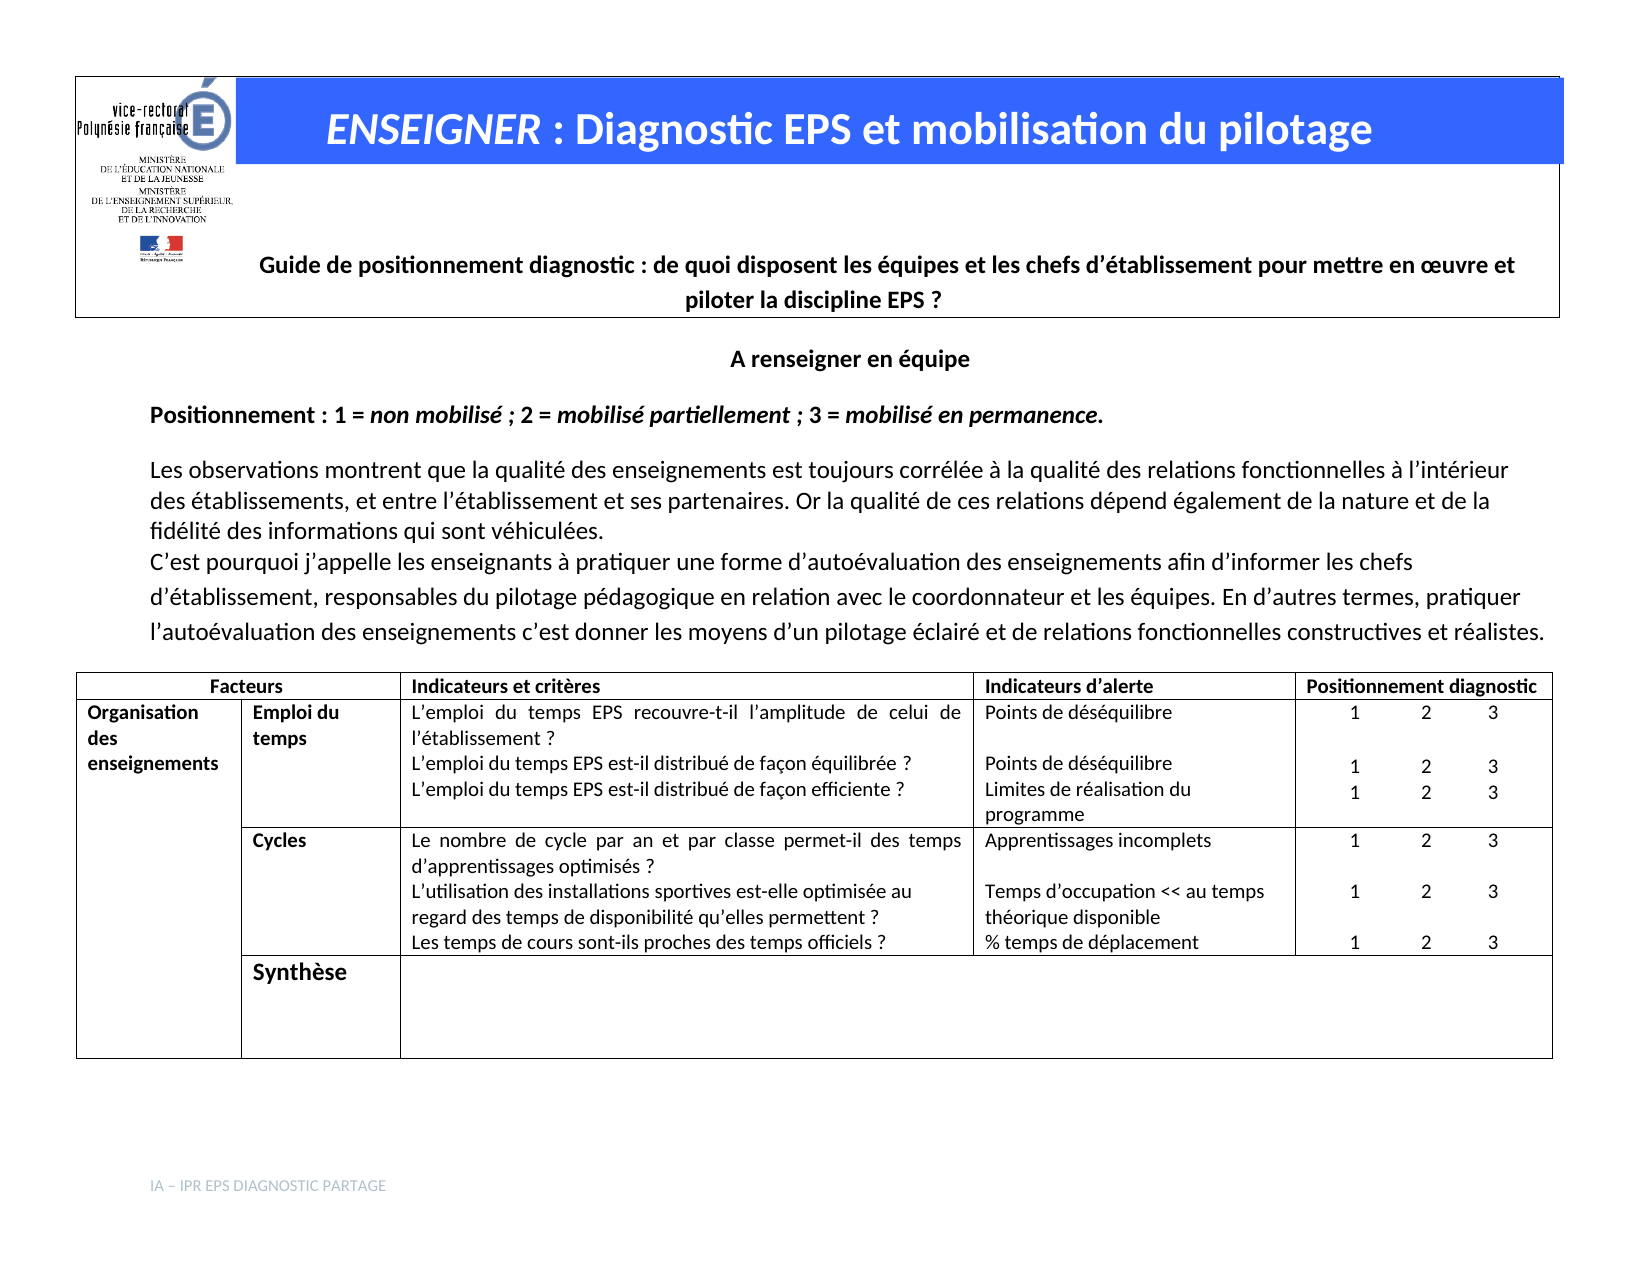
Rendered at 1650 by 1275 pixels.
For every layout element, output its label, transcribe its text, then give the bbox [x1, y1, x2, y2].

picture [77, 77, 233, 188]
table_cell [401, 956, 1552, 1057]
text Guide de positionnement diagnostic : de quoi disposent les équipes et les chefs d’établissement pour mettre en œuvre et piloter la discipline EPS ? [76, 188, 1559, 317]
table_cell Apprentissages incomplets Temps d’occupation << au temps théorique disponible % temps de déplacement [974, 828, 1295, 955]
text A renseigner en équipe [150, 343, 1550, 373]
table_cell Emploi du temps [242, 700, 400, 827]
table_cell Points de déséquilibre Points de déséquilibre Limites de réalisation du programme [974, 700, 1295, 827]
table_header Positionnement diagnostic [1296, 673, 1552, 698]
table_cell Organisation des enseignements [77, 700, 241, 1057]
table_cell Le nombre de cycle par an et par classe permet-il des temps d’apprentissages optimisés ? L’utilisation des installations sportives est-elle optimisée au regard des temps de disponibilité qu’elles permettent ? Les temps de cours sont-ils proches des temps officiels ? [401, 828, 973, 955]
table_cell Cycles [242, 828, 400, 955]
table_cell Synthèse [242, 956, 400, 1057]
table_header Indicateurs d’alerte [974, 673, 1295, 698]
table_cell L’emploi du temps EPS recouvre-t-il l’amplitude de celui de l’établissement ? L’emploi du temps EPS est-il distribué de façon équilibrée ? L’emploi du temps EPS est-il distribué de façon efficiente ? [401, 700, 973, 827]
table_cell 1 2 3 1 2 3 1 2 3 [1296, 700, 1552, 827]
text Les observations montrent que la qualité des enseignements est toujours corrélée à la qualité des relations fonctionnelles à l’intérieur des établissements, et entre l’établissement et ses partenaires. Or la qualité de ces relations dépend également de la nature et de la fidélité des informations qui sont véhiculées. [150, 455, 1550, 546]
table_header Indicateurs et critères [401, 673, 973, 698]
text C’est pourquoi j’appelle les enseignants à pratiquer une forme d’autoévaluation des enseignements afin d’informer les chefs d’établissement, responsables du pilotage pédagogique en relation avec le coordonnateur et les équipes. En d’autres termes, pratiquer l’autoévaluation des enseignements c’est donner les moyens d’un pilotage éclairé et de relations fonctionnelles constructives et réalistes. [150, 546, 1550, 647]
text Positionnement : 1 = non mobilisé ; 2 = mobilisé partiellement ; 3 = mobilisé en permanence. [150, 399, 1550, 429]
table_cell 1 2 3 1 2 3 1 2 3 [1296, 828, 1552, 955]
table_header Facteurs [77, 673, 400, 698]
